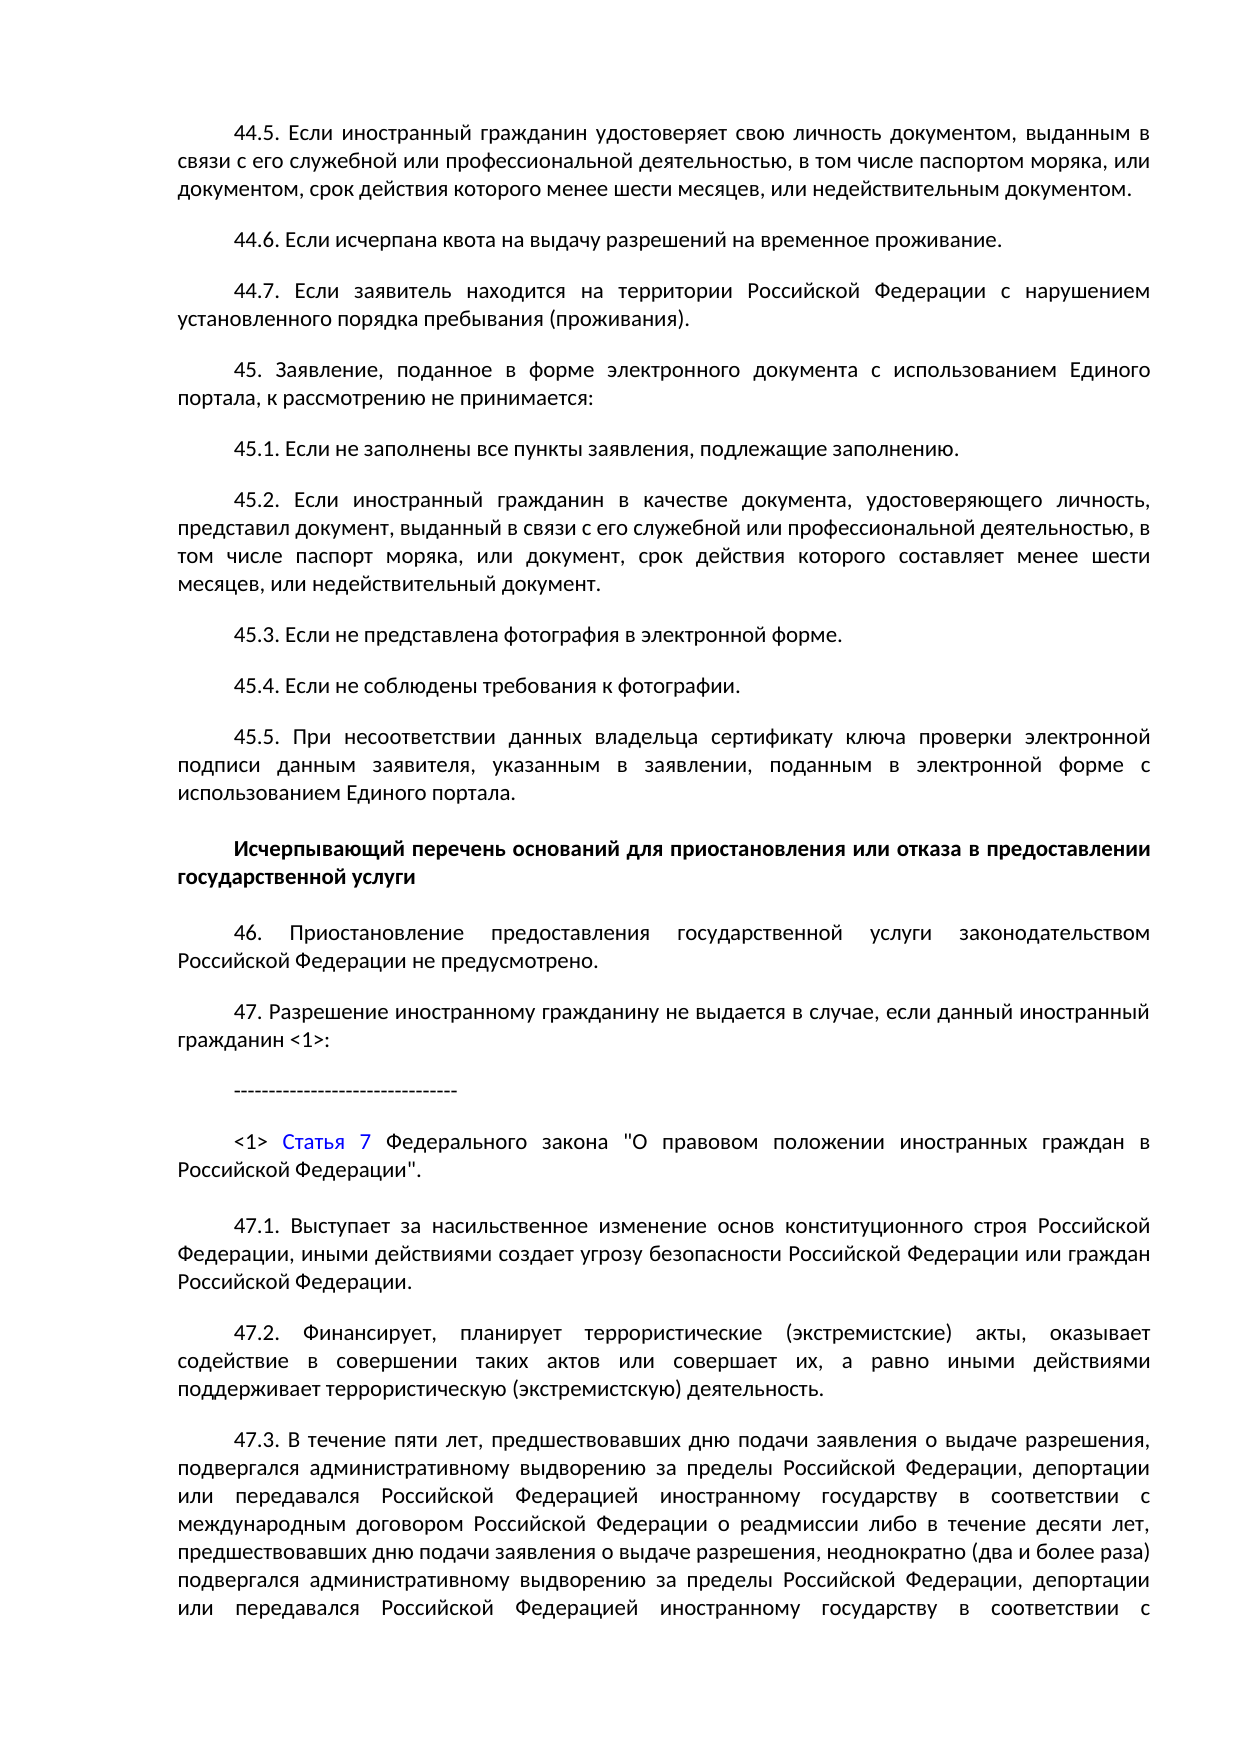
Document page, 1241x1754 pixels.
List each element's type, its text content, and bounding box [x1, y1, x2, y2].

text 47. Разрешение иностранному гражданину не выдается в случае, если данный иностранный гражданин <1>: [177, 997, 1152, 1053]
text 45.5. При несоответствии данных владельца сертификату ключа проверки электронной подписи данным заявителя, указанным в заявлении, поданным в электронной форме с использованием Единого портала. [177, 722, 1152, 806]
text -------------------------------- [177, 1076, 1152, 1104]
text <1> Статья 7 Федерального закона "О правовом положении иностранных граждан в Российской Федерации". [177, 1127, 1152, 1183]
text 47.1. Выступает за насильственное изменение основ конституционного строя Российской Федерации, иными действиями создает угрозу безопасности Российской Федерации или граждан Российской Федерации. [177, 1211, 1152, 1295]
text 44.5. Если иностранный гражданин удостоверяет свою личность документом, выданным в связи с его служебной или профессиональной деятельностью, в том числе паспортом моряка, или документом, срок действия которого менее шести месяцев, или недействительным документом. [177, 118, 1152, 202]
text 47.2. Финансирует, планирует террористические (экстремистские) акты, оказывает содействие в совершении таких актов или совершает их, а равно иными действиями поддерживает террористическую (экстремистскую) деятельность. [177, 1318, 1152, 1402]
text 44.7. Если заявитель находится на территории Российской Федерации с нарушением установленного порядка пребывания (проживания). [177, 276, 1152, 332]
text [177, 1425, 1152, 1621]
text 45.4. Если не соблюдены требования к фотографии. [177, 671, 1152, 699]
text 44.6. Если исчерпана квота на выдачу разрешений на временное проживание. [177, 225, 1152, 253]
title Исчерпывающий перечень оснований для приостановления или отказа в предоставлении государственной услуги [177, 834, 1152, 890]
text 45.2. Если иностранный гражданин в качестве документа, удостоверяющего личность, представил документ, выданный в связи с его служебной или профессиональной деятельностью, в том числе паспорт моряка, или документ, срок действия которого составляет менее шести месяцев, или недействительный документ. [177, 485, 1152, 597]
text 46. Приостановление предоставления государственной услуги законодательством Российской Федерации не предусмотрено. [177, 918, 1152, 974]
text 45. Заявление, поданное в форме электронного документа с использованием Единого портала, к рассмотрению не принимается: [177, 355, 1152, 411]
text 45.3. Если не представлена фотография в электронной форме. [177, 620, 1152, 648]
text 45.1. Если не заполнены все пункты заявления, подлежащие заполнению. [177, 434, 1152, 462]
